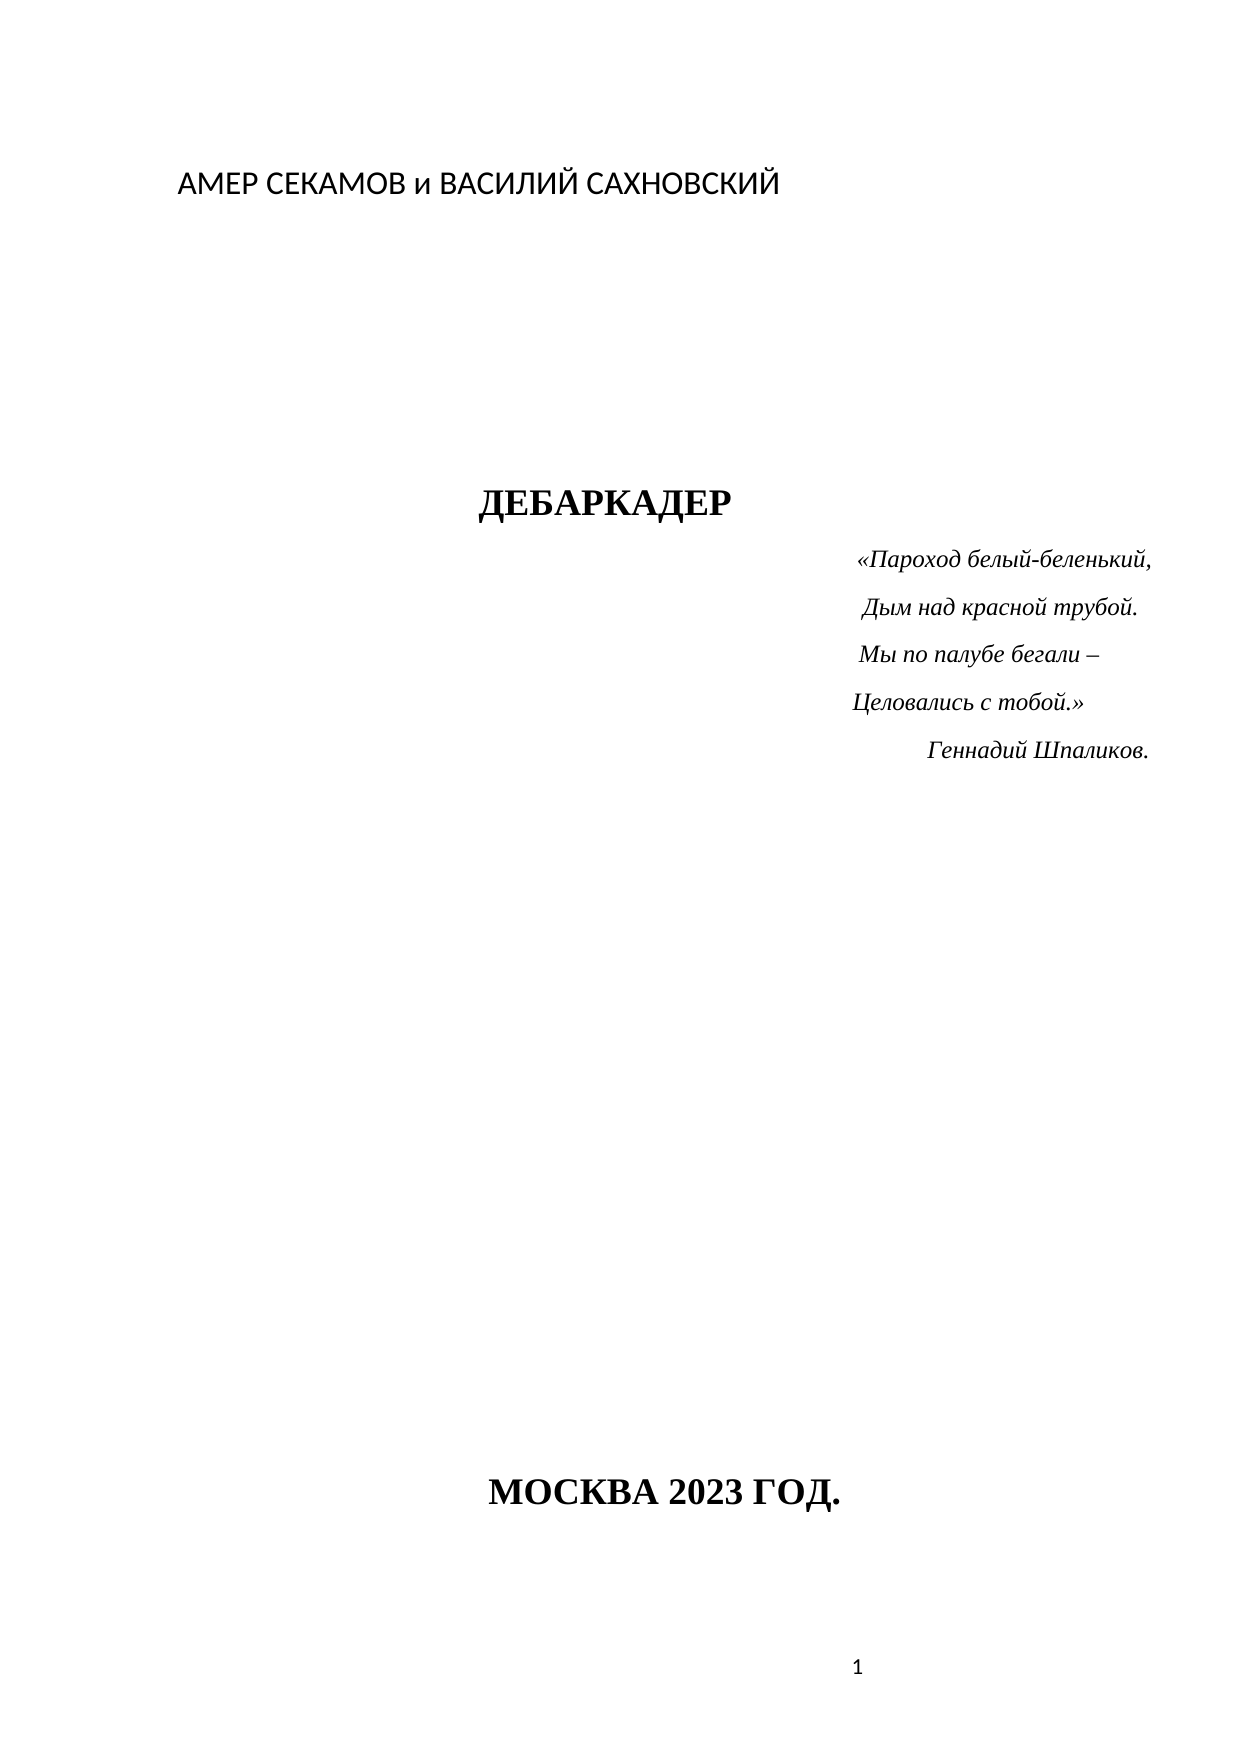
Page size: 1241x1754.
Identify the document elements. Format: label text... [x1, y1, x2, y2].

text Дым над красной трубой. [177, 592, 1152, 621]
text «Пароход белый-беленький, [177, 544, 1152, 572]
text Целовались с тобой.» [177, 687, 1152, 716]
text АМЕР СЕКАМОВ и ВАСИЛИЙ САХНОВСКИЙ [177, 162, 1152, 203]
text Геннадий Шпаликов. [177, 735, 1152, 764]
text Мы по палубе бегали – [177, 639, 1152, 668]
text ДЕБАРКАДЕР [177, 481, 1152, 524]
text МОСКВА 2023 ГОД. [177, 1469, 1152, 1512]
